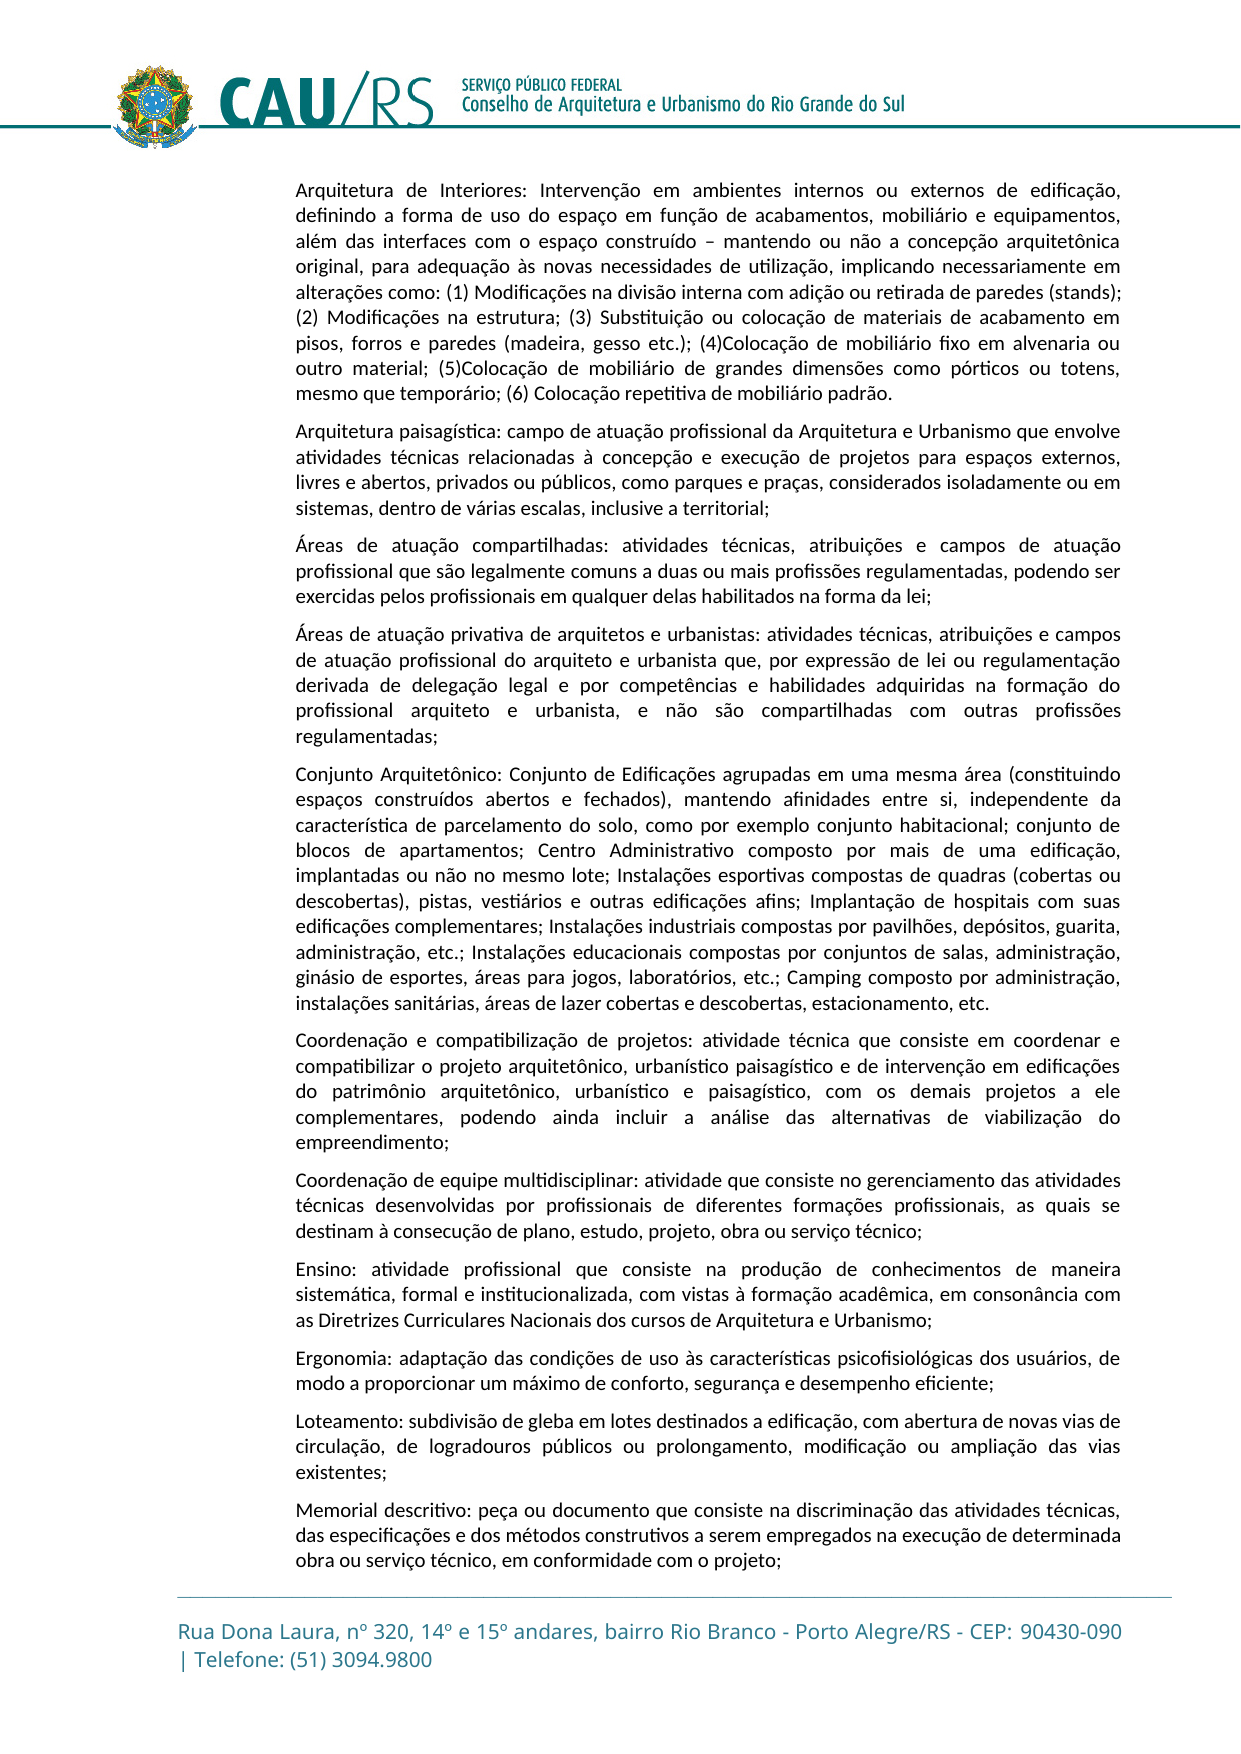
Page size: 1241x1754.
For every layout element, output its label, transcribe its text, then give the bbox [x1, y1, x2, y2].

list Memorial descritivo: peça ou documento que consiste na discriminação das atividades técnicas, das especificações e dos métodos construtivos a serem empregados na execução de determinada obra ou serviço técnico, em conformidade com o projeto; [295, 1497, 1122, 1573]
list Áreas de atuação compartilhadas: atividades técnicas, atribuições e campos de atuação profissional que são legalmente comuns a duas ou mais profissões regulamentadas, podendo ser exercidas pelos profissionais em qualquer delas habilitados na forma da lei; [295, 533, 1122, 609]
list Áreas de atuação privativa de arquitetos e urbanistas: atividades técnicas, atribuições e campos de atuação profissional do arquiteto e urbanista que, por expressão de lei ou regulamentação derivada de delegação legal e por competências e habilidades adquiridas na formação do profissional arquiteto e urbanista, e não são compartilhadas com outras profissões regulamentadas; [295, 621, 1122, 748]
list Loteamento: subdivisão de gleba em lotes destinados a edificação, com abertura de novas vias de circulação, de logradouros públicos ou prolongamento, modificação ou ampliação das vias existentes; [295, 1408, 1122, 1484]
list Coordenação e compatibilização de projetos: atividade técnica que consiste em coordenar e compatibilizar o projeto arquitetônico, urbanístico paisagístico e de intervenção em edificações do patrimônio arquitetônico, urbanístico e paisagístico, com os demais projetos a ele complementares, podendo ainda incluir a análise das alternativas de viabilização do empreendimento; [295, 1028, 1122, 1155]
list Arquitetura paisagística: campo de atuação profissional da Arquitetura e Urbanismo que envolve atividades técnicas relacionadas à concepção e execução de projetos para espaços externos, livres e abertos, privados ou públicos, como parques e praças, considerados isoladamente ou em sistemas, dentro de várias escalas, inclusive a territorial; [295, 418, 1122, 520]
list Ergonomia: adaptação das condições de uso às características psicofisiológicas dos usuários, de modo a proporcionar um máximo de conforto, segurança e desempenho eficiente; [295, 1345, 1122, 1396]
list Ensino: atividade profissional que consiste na produção de conhecimentos de maneira sistemática, formal e institucionalizada, com vistas à formação acadêmica, em consonância com as Diretrizes Curriculares Nacionais dos cursos de Arquitetura e Urbanismo; [295, 1256, 1122, 1332]
list Coordenação de equipe multidisciplinar: atividade que consiste no gerenciamento das atividades técnicas desenvolvidas por profissionais de diferentes formações profissionais, as quais se destinam à consecução de plano, estudo, projeto, obra ou serviço técnico; [295, 1167, 1122, 1243]
picture [0, 0, 1241, 160]
list Arquitetura de Interiores: Intervenção em ambientes internos ou externos de edificação, definindo a forma de uso do espaço em função de acabamentos, mobiliário e equipamentos, além das interfaces com o espaço construído – mantendo ou não a concepção arquitetônica original, para adequação às novas necessidades de utilização, implicando necessariamente em alterações como: (1) Modificações na divisão interna com adição ou retirada de paredes (stands); (2) Modificações na estrutura; (3) Substituição ou colocação de materiais de acabamento em pisos, forros e paredes (madeira, gesso etc.); (4)Colocação de mobiliário fixo em alvenaria ou outro material; (5)Colocação de mobiliário de grandes dimensões como pórticos ou totens, mesmo que temporário; (6) Colocação repetitiva de mobiliário padrão. [295, 177, 1122, 406]
list Conjunto Arquitetônico: Conjunto de Edificações agrupadas em uma mesma área (constituindo espaços construídos abertos e fechados), mantendo afinidades entre si, independente da característica de parcelamento do solo, como por exemplo conjunto habitacional; conjunto de blocos de apartamentos; Centro Administrativo composto por mais de uma edificação, implantadas ou não no mesmo lote; Instalações esportivas compostas de quadras (cobertas ou descobertas), pistas, vestiários e outras edificações afins; Implantação de hospitais com suas edificações complementares; Instalações industriais compostas por pavilhões, depósitos, guarita, administração, etc.; Instalações educacionais compostas por conjuntos de salas, administração, ginásio de esportes, áreas para jogos, laboratórios, etc.; Camping composto por administração, instalações sanitárias, áreas de lazer cobertas e descobertas, estacionamento, etc. [295, 761, 1122, 1015]
